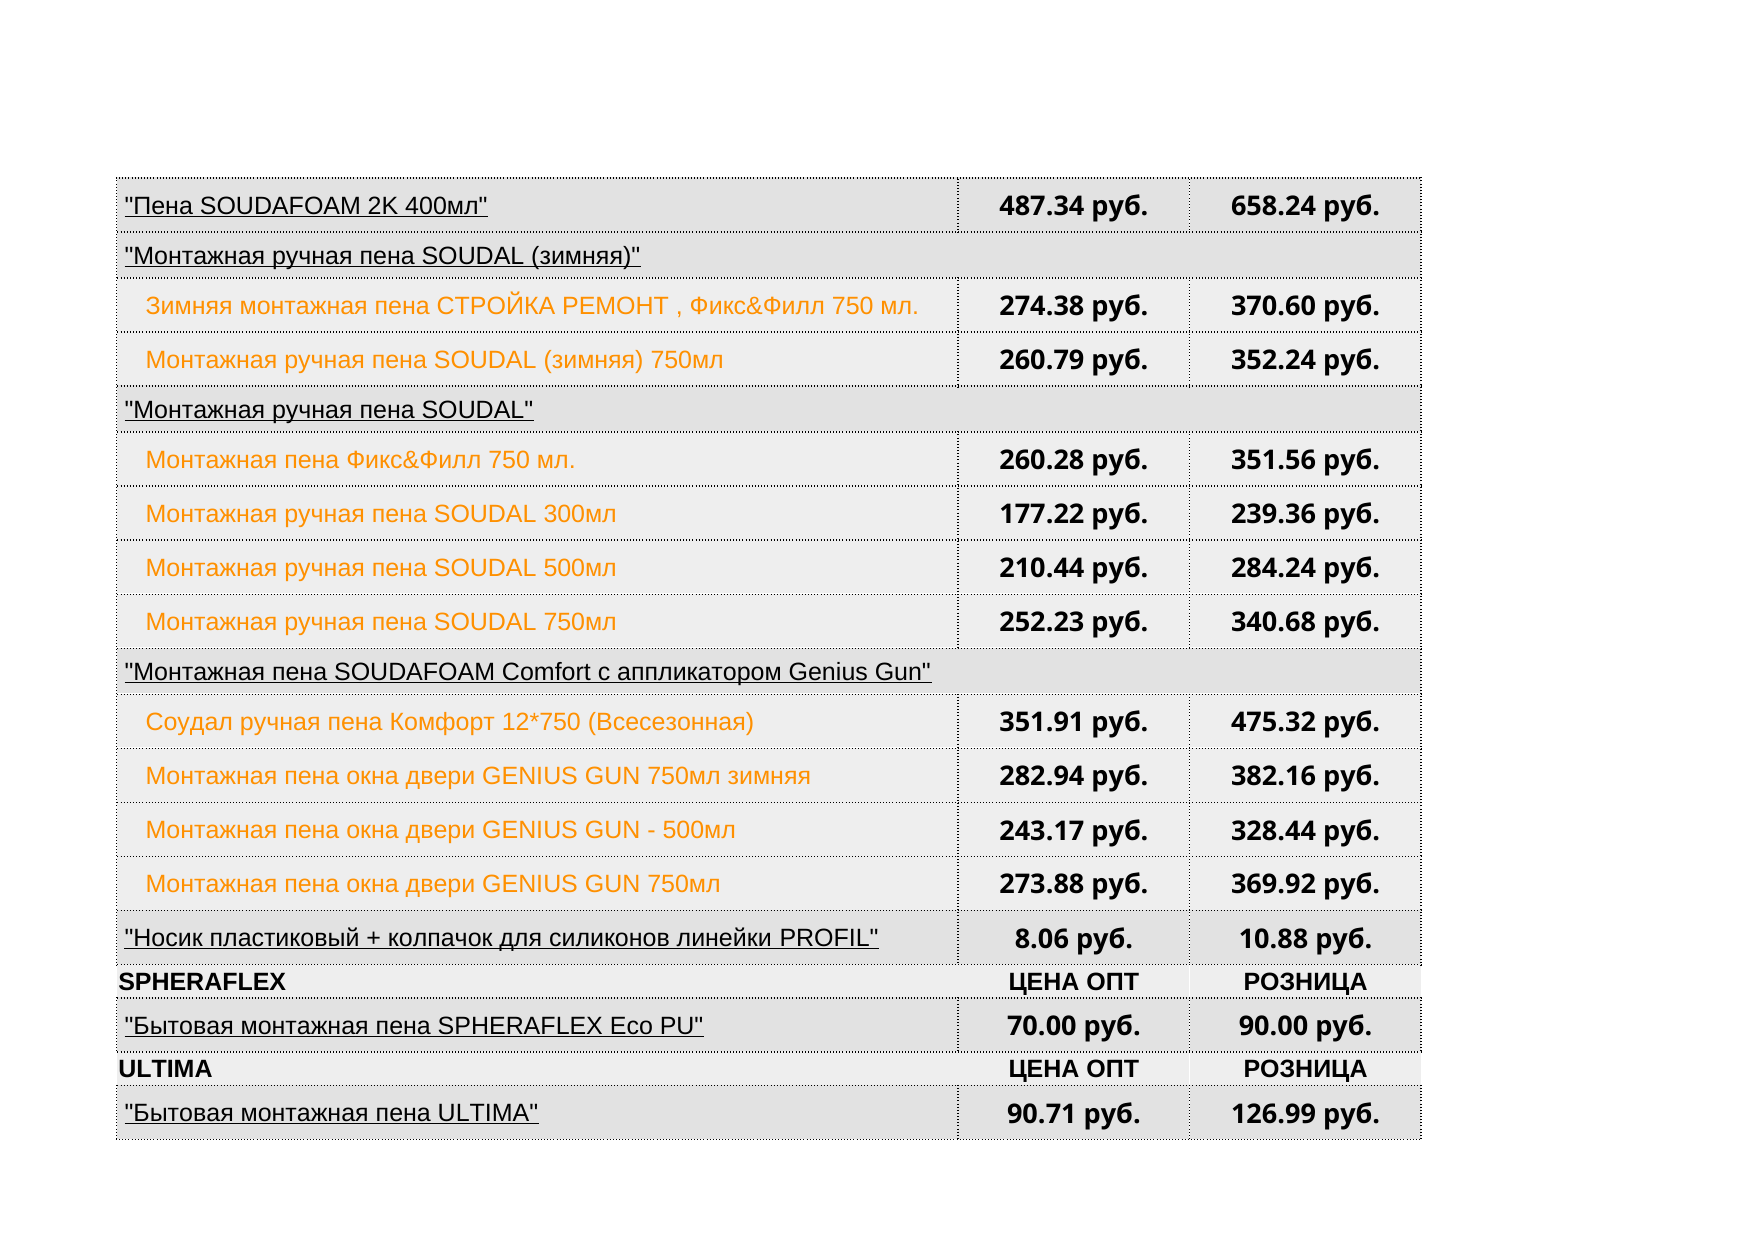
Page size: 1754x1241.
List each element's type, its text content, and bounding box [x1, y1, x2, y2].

table_cell 239.36 руб. [1190, 485, 1421, 539]
table_cell "Монтажная ручная пена SOUDAL (зимняя)" [117, 231, 1421, 277]
table_cell РОЗНИЦА [1190, 964, 1421, 997]
table_cell 340.68 руб. [1190, 594, 1421, 647]
table_cell Монтажная ручная пена SOUDAL (зимняя) 750мл [117, 331, 958, 385]
table_cell 243.17 руб. [958, 802, 1189, 856]
table_cell 351.91 руб. [958, 694, 1189, 747]
table_cell 126.99 руб. [1190, 1085, 1421, 1139]
table_cell 284.24 руб. [1190, 539, 1421, 593]
table_cell 210.44 руб. [958, 539, 1189, 593]
table_cell 70.00 руб. [958, 997, 1189, 1051]
table_cell 252.23 руб. [958, 594, 1189, 647]
table_cell "Монтажная ручная пена SOUDAL" [117, 385, 1421, 431]
table_cell "Пена SOUDAFOAM 2K 400мл" [117, 177, 958, 231]
table_cell 260.79 руб. [958, 331, 1189, 385]
table_cell 273.88 руб. [958, 856, 1189, 910]
table_cell 370.60 руб. [1190, 277, 1421, 331]
table_cell Монтажная пена Фикс&Филл 750 мл. [117, 431, 958, 485]
table_cell ULTIMA [117, 1051, 958, 1085]
table_cell 90.00 руб. [1190, 997, 1421, 1051]
table_cell "Бытовая монтажная пена SPHERAFLEX Eco PU" [117, 997, 958, 1051]
table_cell Монтажная ручная пена SOUDAL 300мл [117, 485, 958, 539]
table_cell Монтажная ручная пена SOUDAL 500мл [117, 539, 958, 593]
table_cell 177.22 руб. [958, 485, 1189, 539]
table_cell 10.88 руб. [1190, 910, 1421, 964]
table_cell Монтажная пена окна двери GENIUS GUN 750мл [117, 856, 958, 910]
table_cell Зимняя монтажная пена СТРОЙКА РЕМОНТ , Фикс&Филл 750 мл. [117, 277, 958, 331]
table_cell 8.06 руб. [958, 910, 1189, 964]
table_cell Монтажная пена окна двери GENIUS GUN - 500мл [117, 802, 958, 856]
table_cell 328.44 руб. [1190, 802, 1421, 856]
table_cell 658.24 руб. [1190, 177, 1421, 231]
table_cell ЦЕНА ОПТ [958, 1051, 1189, 1085]
table_cell "Носик пластиковый + колпачок для силиконов линейки PROFIL" [117, 910, 958, 964]
table_cell Монтажная пена окна двери GENIUS GUN 750мл зимняя [117, 748, 958, 802]
table_cell Соудал ручная пена Комфорт 12*750 (Всесезонная) [117, 694, 958, 747]
table_cell 351.56 руб. [1190, 431, 1421, 485]
table_cell 90.71 руб. [958, 1085, 1189, 1139]
table_cell РОЗНИЦА [1190, 1051, 1421, 1085]
table_cell 352.24 руб. [1190, 331, 1421, 385]
table_cell "Бытовая монтажная пена ULTIMA" [117, 1085, 958, 1139]
table_cell 282.94 руб. [958, 748, 1189, 802]
table_cell 475.32 руб. [1190, 694, 1421, 747]
table_cell 382.16 руб. [1190, 748, 1421, 802]
table_cell ЦЕНА ОПТ [958, 964, 1189, 997]
table_cell 274.38 руб. [958, 277, 1189, 331]
table_cell 487.34 руб. [958, 177, 1189, 231]
table_cell Монтажная ручная пена SOUDAL 750мл [117, 594, 958, 647]
table_cell 369.92 руб. [1190, 856, 1421, 910]
table_cell SPHERAFLEX [117, 964, 958, 997]
table_cell 260.28 руб. [958, 431, 1189, 485]
table_cell "Монтажная пена SOUDAFOAM Comfort с аппликатором Genius Gun" [117, 648, 1421, 693]
